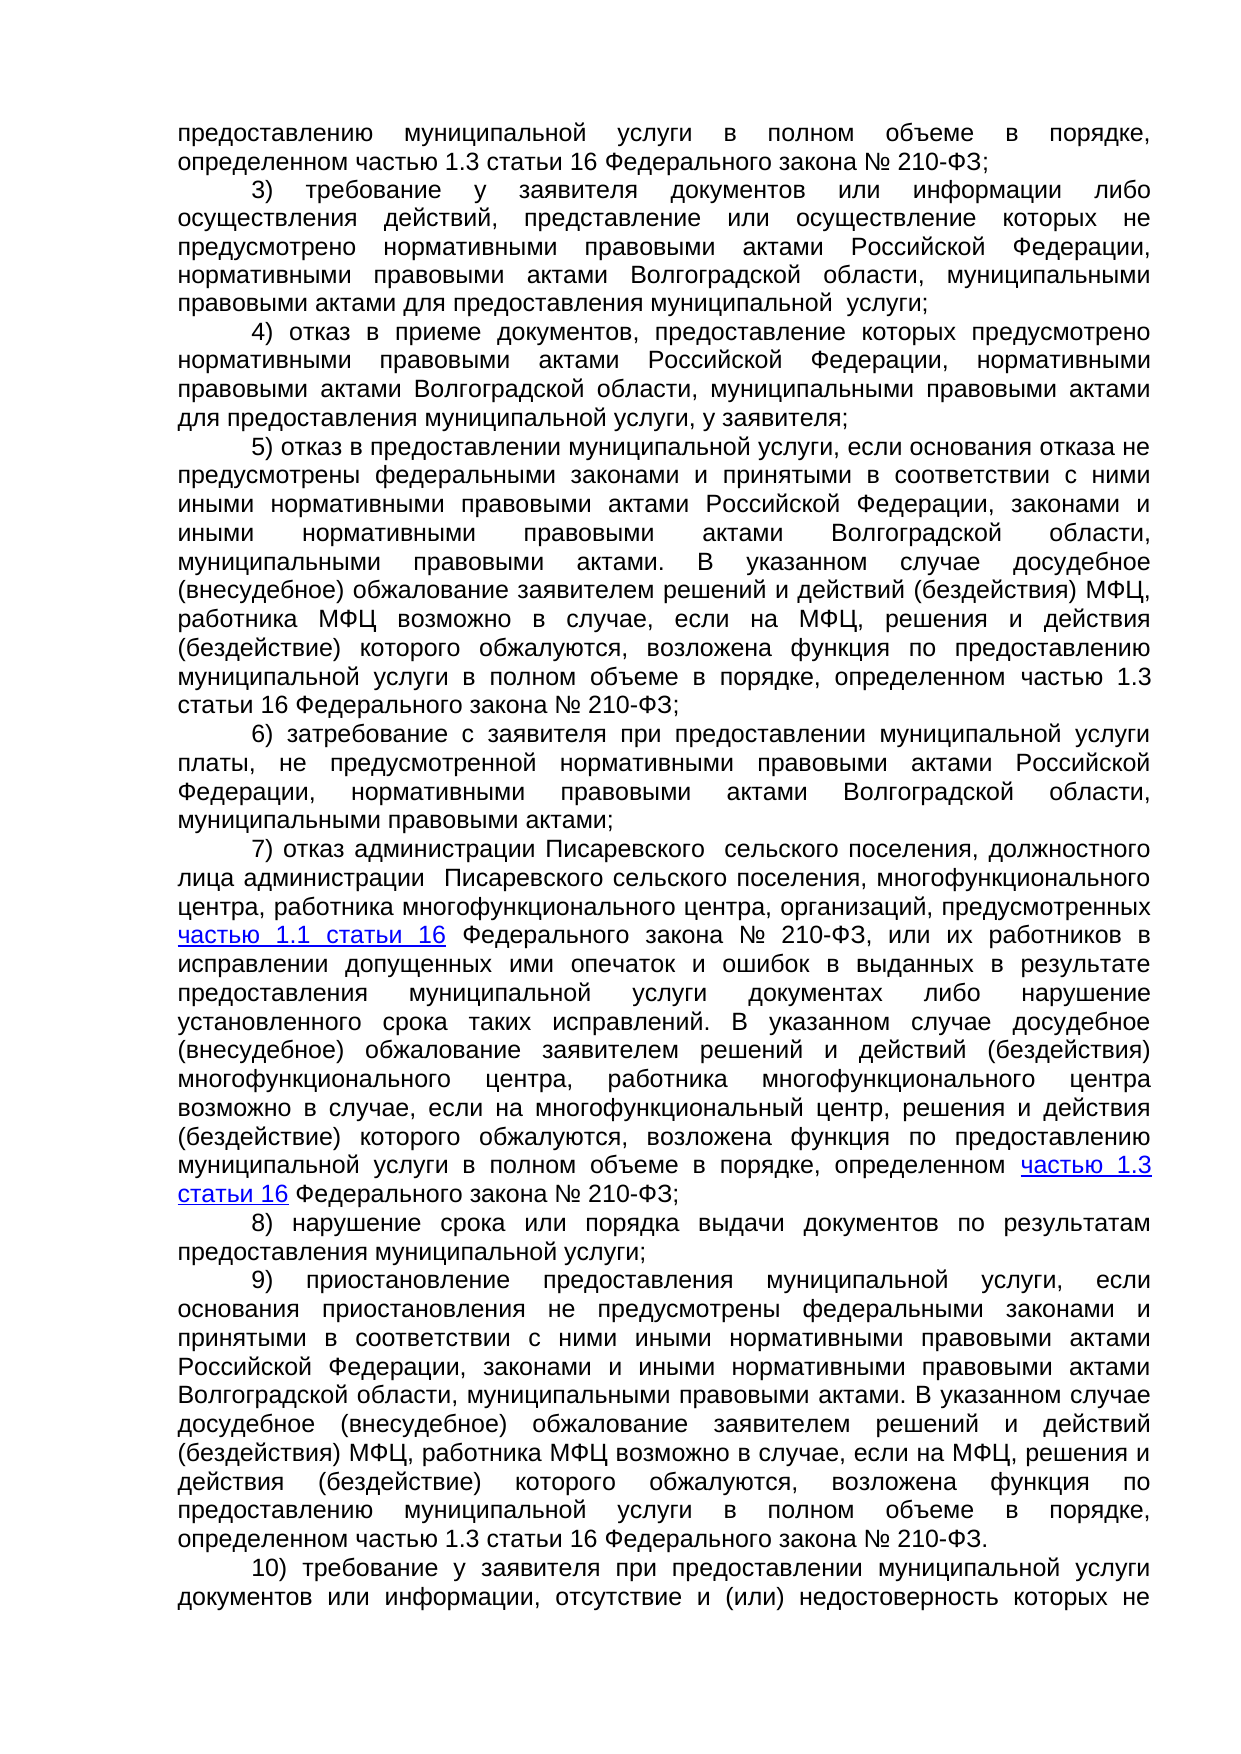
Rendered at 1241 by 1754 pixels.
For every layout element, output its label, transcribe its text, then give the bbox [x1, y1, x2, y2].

text 9) приостановление предоставления муниципальной услуги, если основания приостановления не предусмотрены федеральными законами и принятыми в соответствии с ними иными нормативными правовыми актами Российской Федерации, законами и иными нормативными правовыми актами Волгоградской области, муниципальными правовыми актами. В указанном случае досудебное (внесудебное) обжалование заявителем решений и действий (бездействия) МФЦ, работника МФЦ возможно в случае, если на МФЦ, решения и действия (бездействие) которого обжалуются, возложена функция по предоставлению муниципальной услуги в полном объеме в порядке, определенном частью 1.3 статьи 16 Федерального закона № 210-ФЗ. [177, 1265, 1152, 1553]
text 7) отказ администрации Писаревского сельского поселения, должностного лица администрации Писаревского сельского поселения, многофункционального центра, работника многофункционального центра, организаций, предусмотренных частью 1.1 статьи 16 Федерального закона № 210-ФЗ, или их работников в исправлении допущенных ими опечаток и ошибок в выданных в результате предоставления муниципальной услуги документах либо нарушение установленного срока таких исправлений. В указанном случае досудебное (внесудебное) обжалование заявителем решений и действий (бездействия) многофункционального центра, работника многофункционального центра возможно в случае, если на многофункциональный центр, решения и действия (бездействие) которого обжалуются, возложена функция по предоставлению муниципальной услуги в полном объеме в порядке, определенном частью 1.3 статьи 16 Федерального закона № 210-ФЗ; [177, 834, 1152, 1208]
text 6) затребование с заявителя при предоставлении муниципальной услуги платы, не предусмотренной нормативными правовыми актами Российской Федерации, нормативными правовыми актами Волгоградской области, муниципальными правовыми актами; [177, 719, 1152, 834]
text 8) нарушение срока или порядка выдачи документов по результатам предоставления муниципальной услуги; [177, 1208, 1152, 1265]
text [177, 118, 1152, 176]
text 5) отказ в предоставлении муниципальной услуги, если основания отказа не предусмотрены федеральными законами и принятыми в соответствии с ними иными нормативными правовыми актами Российской Федерации, законами и иными нормативными правовыми актами Волгоградской области, муниципальными правовыми актами. В указанном случае досудебное (внесудебное) обжалование заявителем решений и действий (бездействия) МФЦ, работника МФЦ возможно в случае, если на МФЦ, решения и действия (бездействие) которого обжалуются, возложена функция по предоставлению муниципальной услуги в полном объеме в порядке, определенном частью 1.3 статьи 16 Федерального закона № 210-ФЗ; [177, 432, 1152, 719]
text 4) отказ в приеме документов, предоставление которых предусмотрено нормативными правовыми актами Российской Федерации, нормативными правовыми актами Волгоградской области, муниципальными правовыми актами для предоставления муниципальной услуги, у заявителя; [177, 317, 1152, 432]
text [177, 1553, 1152, 1610]
text 3) требование у заявителя документов или информации либо осуществления действий, представление или осуществление которых не предусмотрено нормативными правовыми актами Российской Федерации, нормативными правовыми актами Волгоградской области, муниципальными правовыми актами для предоставления муниципальной услуги; [177, 176, 1152, 317]
